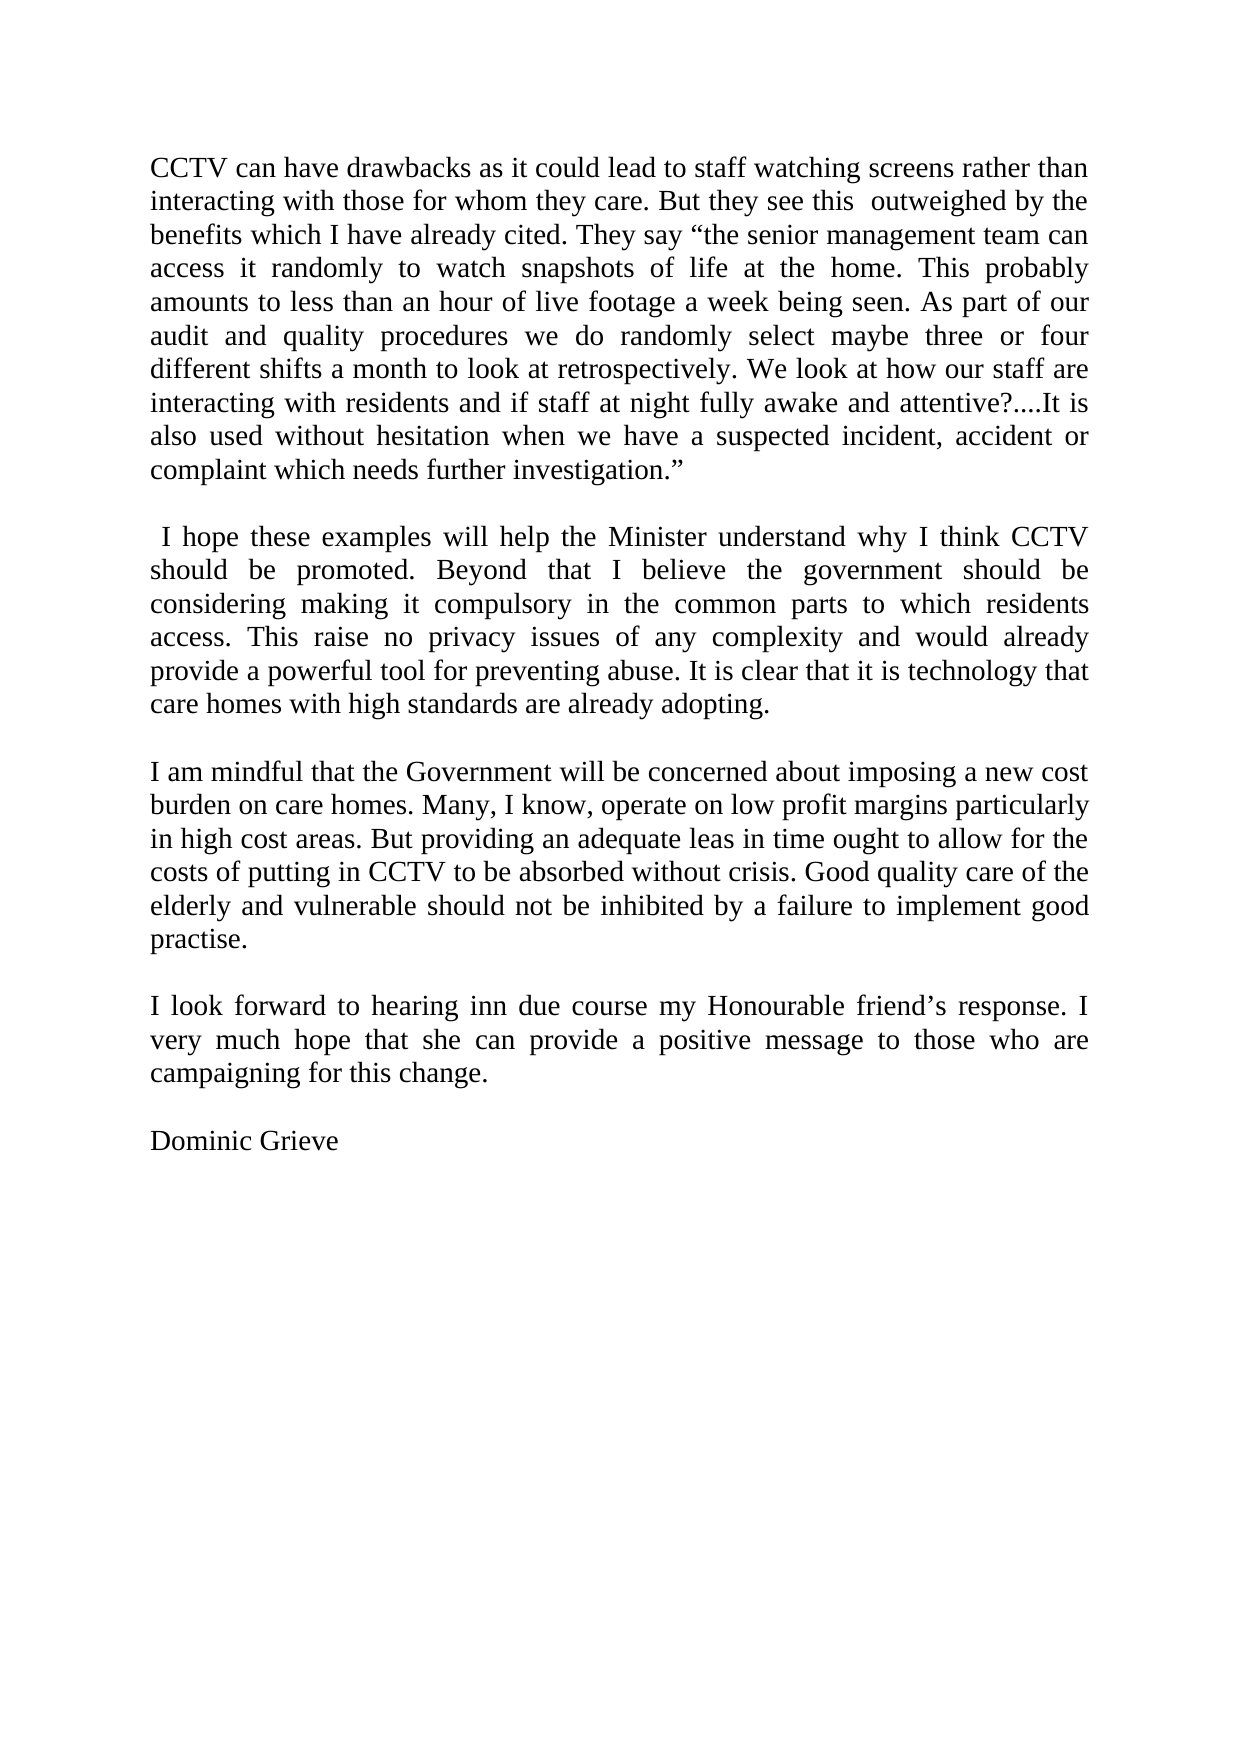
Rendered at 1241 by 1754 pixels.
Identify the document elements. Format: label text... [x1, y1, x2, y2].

text I hope these examples will help the Minister understand why I think CCTV should be promoted. Beyond that I believe the government should be considering making it compulsory in the common parts to which residents access. This raise no privacy issues of any complexity and would already provide a powerful tool for preventing abuse. It is clear that it is technology that care homes with high standards are already adopting. [150, 519, 1090, 720]
text I am mindful that the Government will be concerned about imposing a new cost burden on care homes. Many, I know, operate on low profit margins particularly in high cost areas. But providing an adequate leas in time ought to allow for the costs of putting in CCTV to be absorbed without crisis. Good quality care of the elderly and vulnerable should not be inhibited by a failure to implement good practise. [150, 754, 1090, 955]
text Dominic Grieve [150, 1123, 1090, 1156]
text I look forward to hearing inn due course my Honourable friend’s response. I very much hope that she can provide a positive message to those who are campaigning for this change. [150, 988, 1090, 1089]
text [150, 150, 1090, 485]
